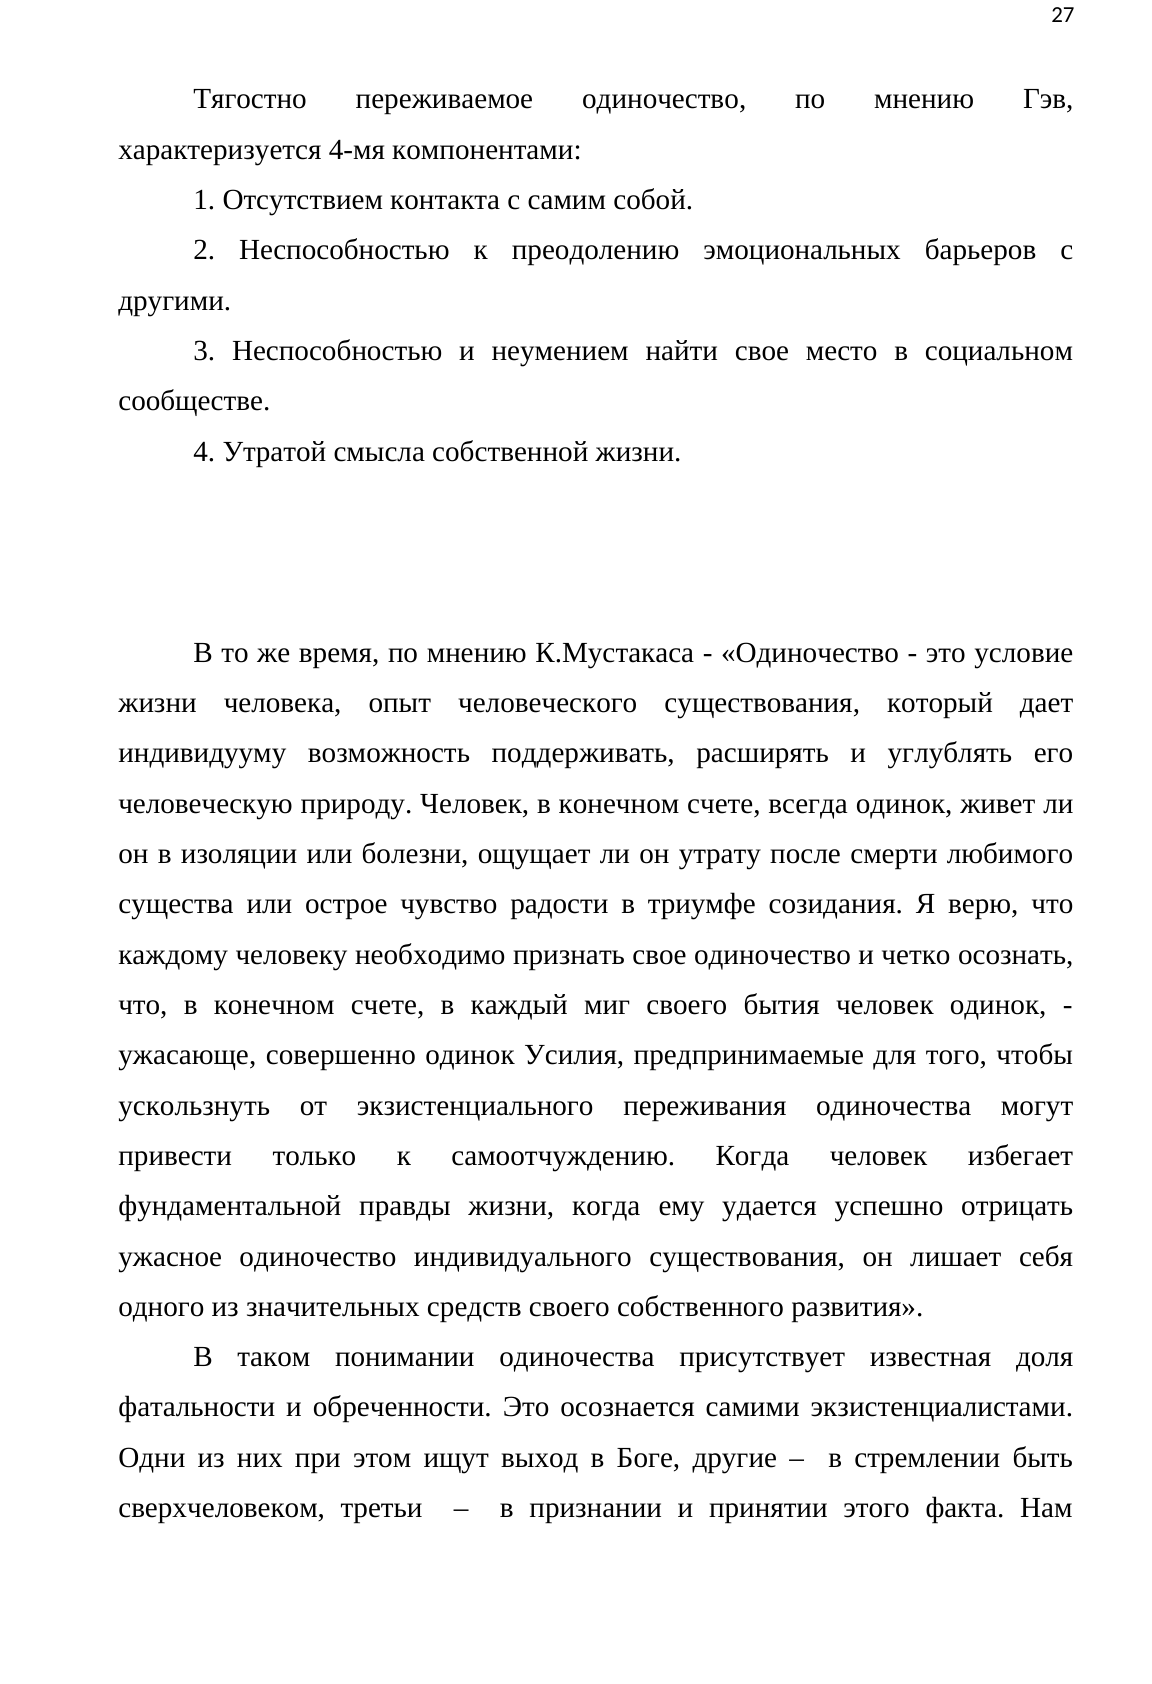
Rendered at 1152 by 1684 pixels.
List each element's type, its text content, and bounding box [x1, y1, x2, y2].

text 1. Отсутствием контакта с самим собой. [118, 182, 1074, 216]
text 3. Неспособностью и неумением найти свое место в социальном сообществе. [118, 333, 1074, 417]
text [118, 1339, 1074, 1524]
text 4. Утратой смысла собственной жизни. [118, 434, 1074, 467]
text Тягостно переживаемое одиночество, по мнению Гэв, характеризуется 4-мя компонентами: [118, 81, 1074, 165]
text 2. Неспособностью к преодолению эмоциональных барьеров с другими. [118, 232, 1074, 316]
text В то же время, по мнению К.Мустакаса - «Одиночество - это условие жизни человека, опыт человеческого существования, который дает индивидууму возможность поддерживать, расширять и углублять его человеческую природу. Человек, в конечном счете, всегда одинок, живет ли он в изоляции или болезни, ощущает ли он утрату после смерти любимого существа или острое чувство радости в триумфе созидания. Я верю, что каждому человеку необходимо признать свое одиночество и четко осознать, что, в конечном счете, в каждый миг своего бытия человек одинок, - ужасающе, совершенно одинок Усилия, предпринимаемые для того, чтобы ускользнуть от экзистенциального переживания одиночества могут привести только к самоотчуждению. Когда человек избегает фундаментальной правды жизни, когда ему удается успешно отрицать ужасное одиночество индивидуального существования, он лишает себя одного из значительных средств своего собственного развития». [118, 635, 1074, 1322]
